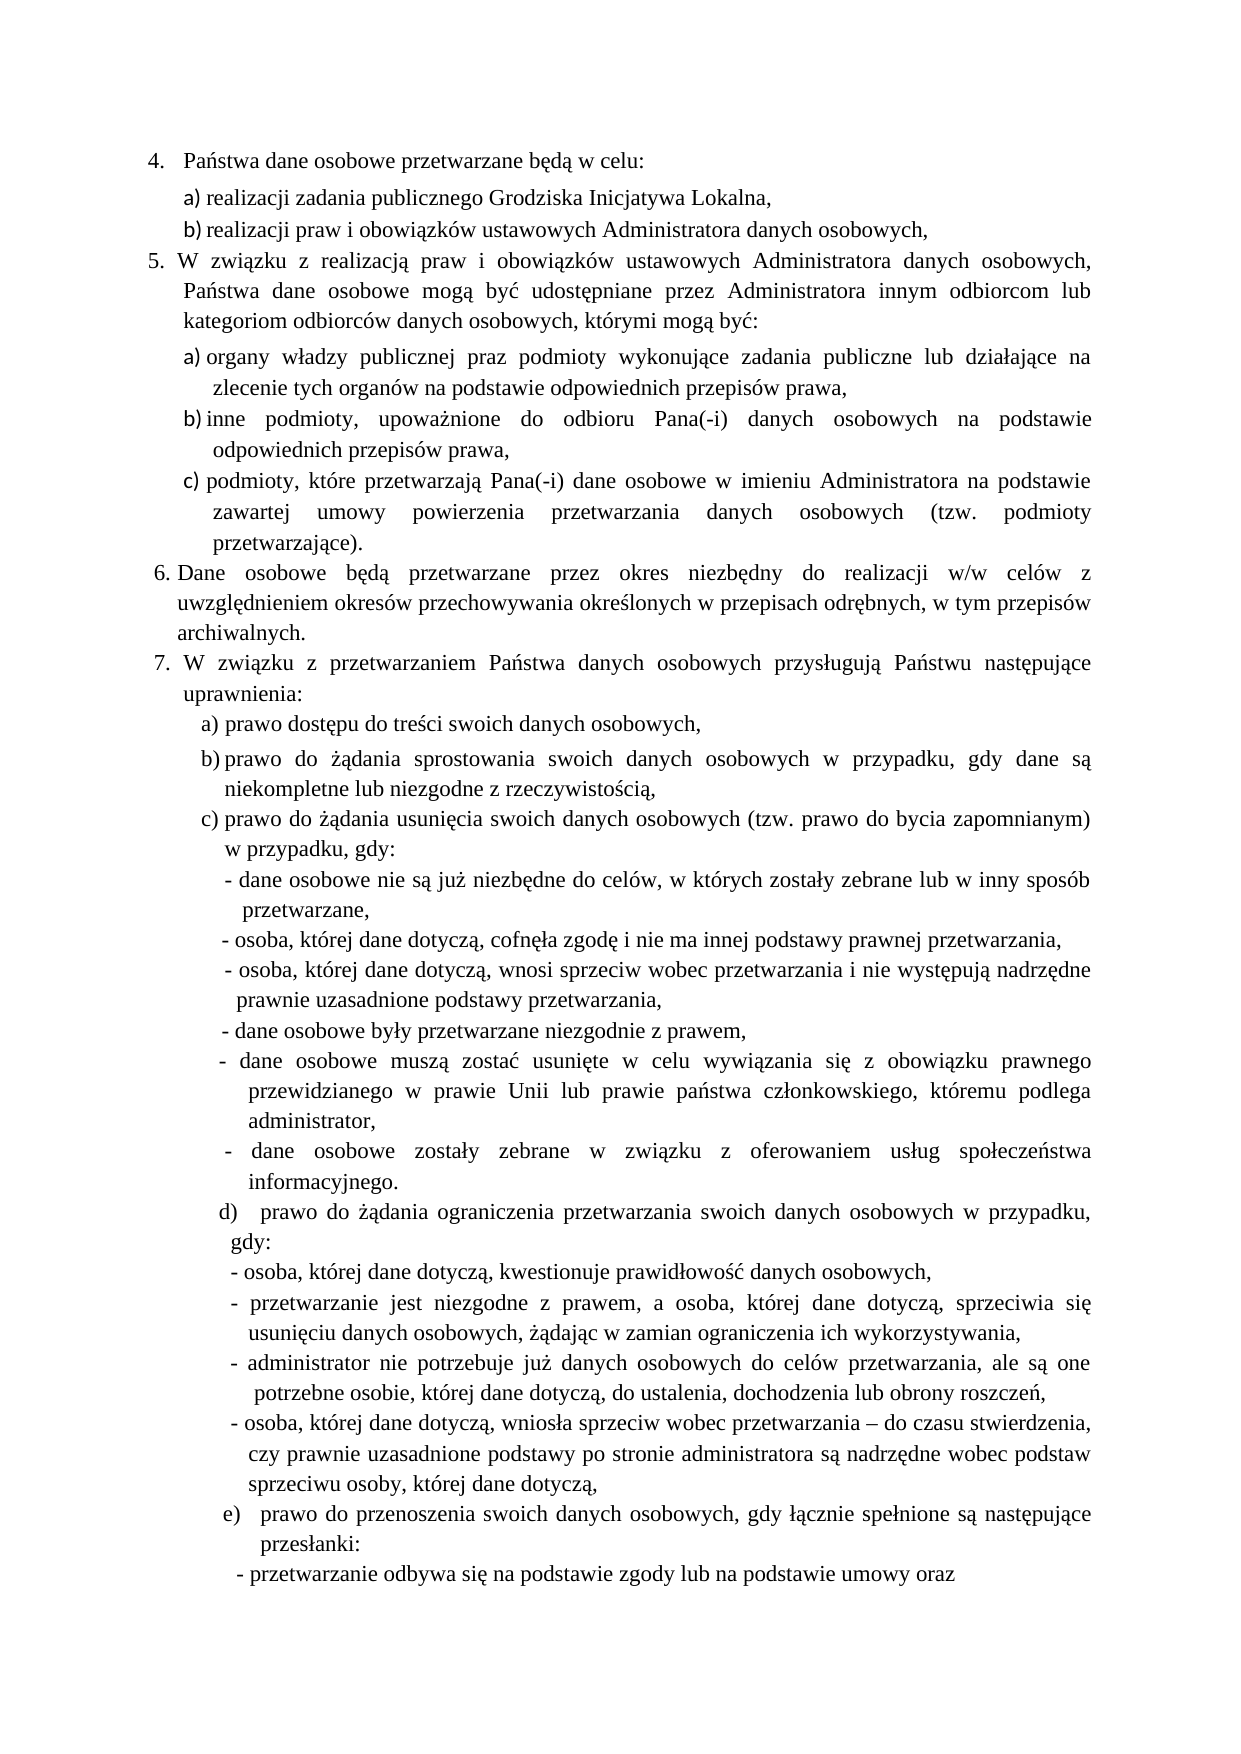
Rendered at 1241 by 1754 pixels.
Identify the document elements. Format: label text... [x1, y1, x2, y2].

list organy władzy publicznej praz podmioty wykonujące zadania publiczne lub działające na zlecenie tych organów na podstawie odpowiednich przepisów prawa, [183, 342, 1093, 401]
text - dane osobowe muszą zostać usunięte w celu wywiązania się z obowiązku prawnego przewidzianego w prawie Unii lub prawie państwa członkowskiego, któremu podlega administrator, [218, 1047, 1093, 1134]
list prawo do żądania usunięcia swoich danych osobowych (tzw. prawo do bycia zapomnianym) w przypadku, gdy: [201, 805, 1093, 862]
list Dane osobowe będą przetwarzane przez okres niezbędny do realizacji w/w celów z uwzględnieniem okresów przechowywania określonych w przepisach odrębnych, w tym przepisów archiwalnych. [153, 559, 1093, 646]
text - dane osobowe zostały zebrane w związku z oferowaniem usług społeczeństwa informacyjnego. [224, 1138, 1093, 1194]
text - dane osobowe nie są już niezbędne do celów, w których zostały zebrane lub w inny sposób przetwarzane, [224, 866, 1093, 922]
text - dane osobowe były przetwarzane niezgodnie z prawem, [221, 1017, 1093, 1043]
list realizacji praw i obowiązków ustawowych Administratora danych osobowych, [183, 215, 1093, 243]
text - administrator nie potrzebuje już danych osobowych do celów przetwarzania, ale są one potrzebne osobie, której dane dotyczą, do ustalenia, dochodzenia lub obrony roszczeń, [230, 1349, 1093, 1406]
text - osoba, której dane dotyczą, cofnęła zgodę i nie ma innej podstawy prawnej przetwarzania, [221, 926, 1093, 952]
list prawo do żądania ograniczenia przetwarzania swoich danych osobowych w przypadku, gdy: [218, 1198, 1093, 1254]
list realizacji zadania publicznego Grodziska Inicjatywa Lokalna, [183, 183, 1093, 211]
list inne podmioty, upoważnione do odbioru Pana(-i) danych osobowych na podstawie odpowiednich przepisów prawa, [183, 404, 1093, 463]
text - osoba, której dane dotyczą, kwestionuje prawidłowość danych osobowych, [224, 1258, 1093, 1285]
text - osoba, której dane dotyczą, wniosła sprzeciw wobec przetwarzania – do czasu stwierdzenia, czy prawnie uzasadnione podstawy po stronie administratora są nadrzędne wobec podstaw sprzeciwu osoby, której dane dotyczą, [230, 1409, 1093, 1496]
text - osoba, której dane dotyczą, wnosi sprzeciw wobec przetwarzania i nie występują nadrzędne prawnie uzasadnione podstawy przetwarzania, [224, 956, 1093, 1013]
list podmioty, które przetwarzają Pana(-i) dane osobowe w imieniu Administratora na podstawie zawartej umowy powierzenia przetwarzania danych osobowych (tzw. podmioty przetwarzające). [183, 467, 1093, 555]
list W związku z realizacją praw i obowiązków ustawowych Administratora danych osobowych, Państwa dane osobowe mogą być udostępniane przez Administratora innym odbiorcom lub kategoriom odbiorców danych osobowych, którymi mogą być: [148, 247, 1093, 334]
list prawo do przenoszenia swoich danych osobowych, gdy łącznie spełnione są następujące przesłanki: [223, 1500, 1093, 1557]
list W związku z przetwarzaniem Państwa danych osobowych przysługują Państwu następujące uprawnienia: [153, 649, 1093, 706]
list prawo do żądania sprostowania swoich danych osobowych w przypadku, gdy dane są niekompletne lub niezgodne z rzeczywistością, [201, 745, 1093, 801]
text - przetwarzanie odbywa się na podstawie zgody lub na podstawie umowy oraz [236, 1561, 1093, 1587]
list Państwa dane osobowe przetwarzane będą w celu: [148, 148, 1093, 174]
text - przetwarzanie jest niezgodne z prawem, a osoba, której dane dotyczą, sprzeciwia się usunięciu danych osobowych, żądając w zamian ograniczenia ich wykorzystywania, [230, 1289, 1093, 1345]
list prawo dostępu do treści swoich danych osobowych, [183, 710, 1093, 736]
